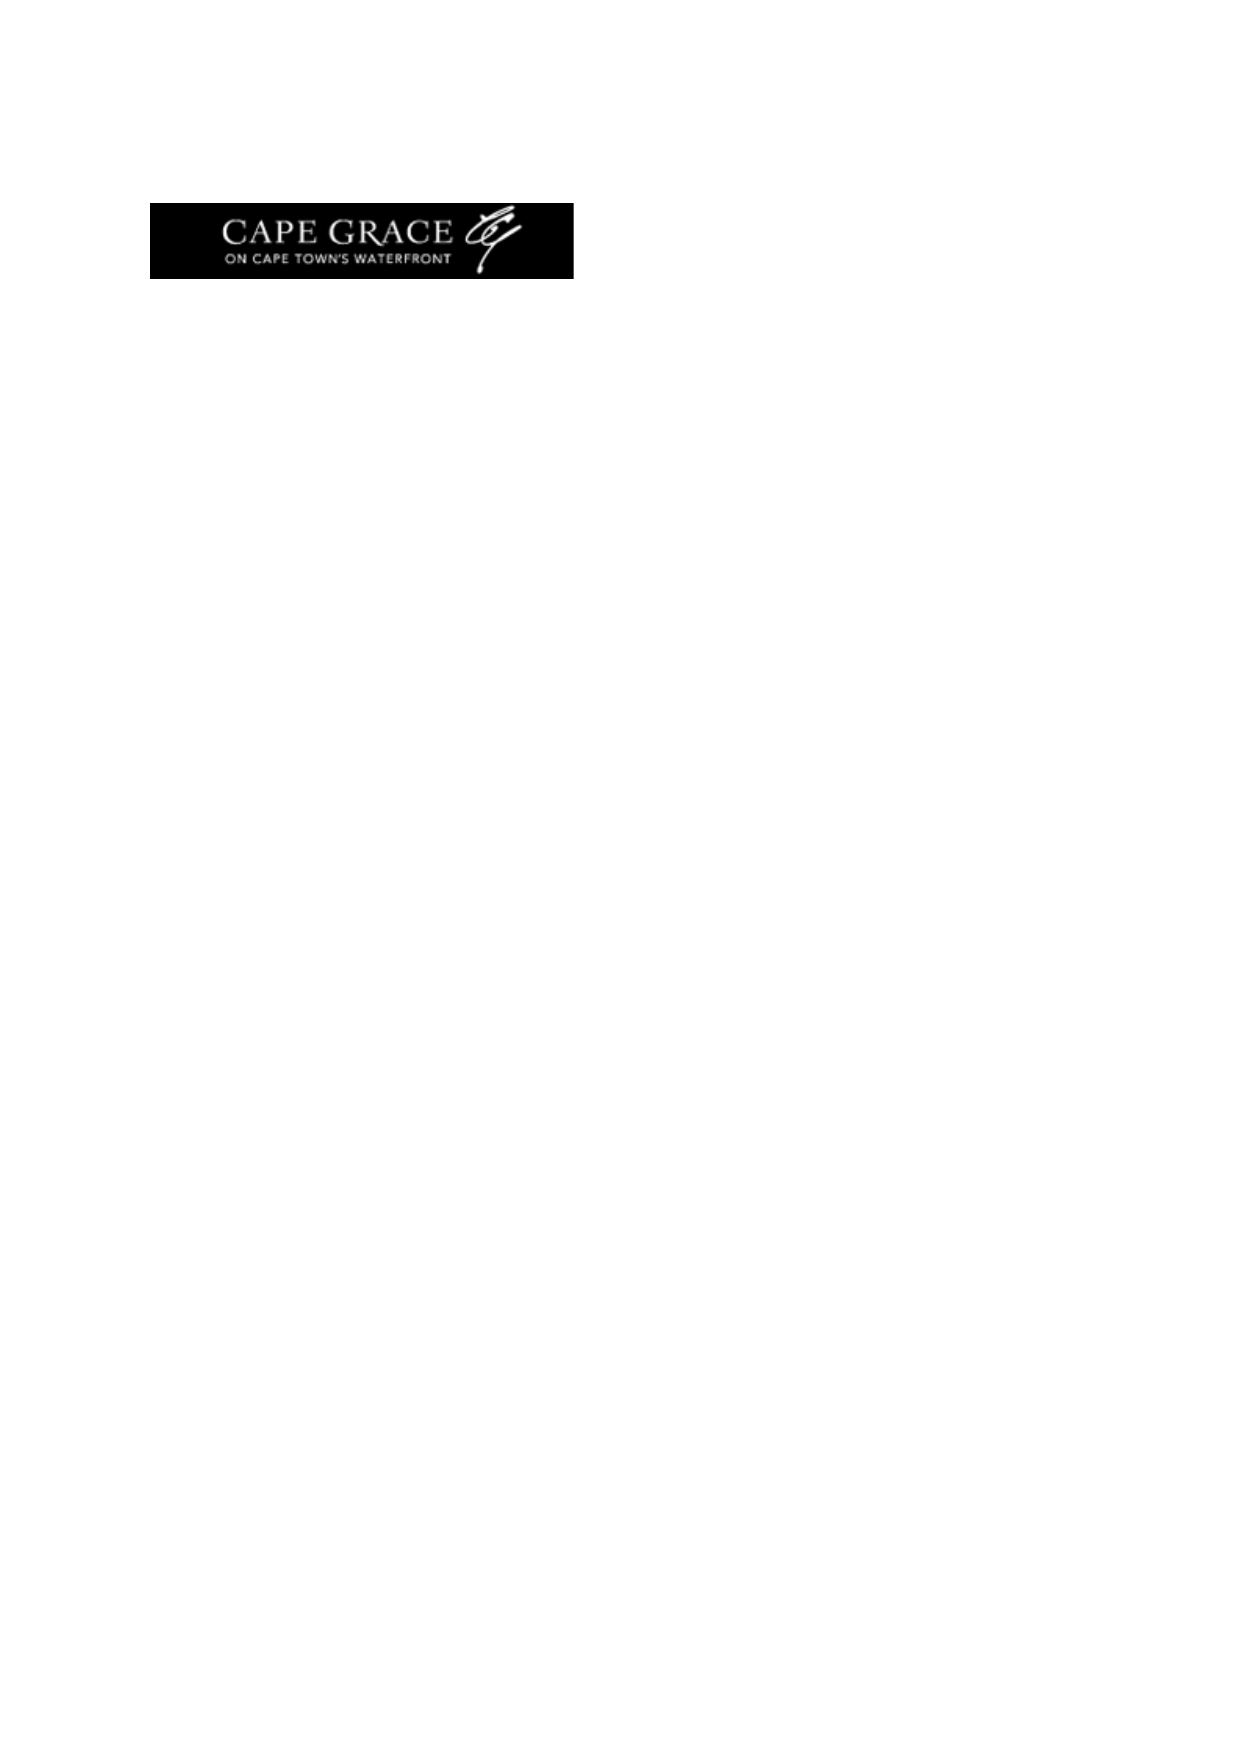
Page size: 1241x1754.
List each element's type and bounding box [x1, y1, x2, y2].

picture [150, 203, 574, 279]
